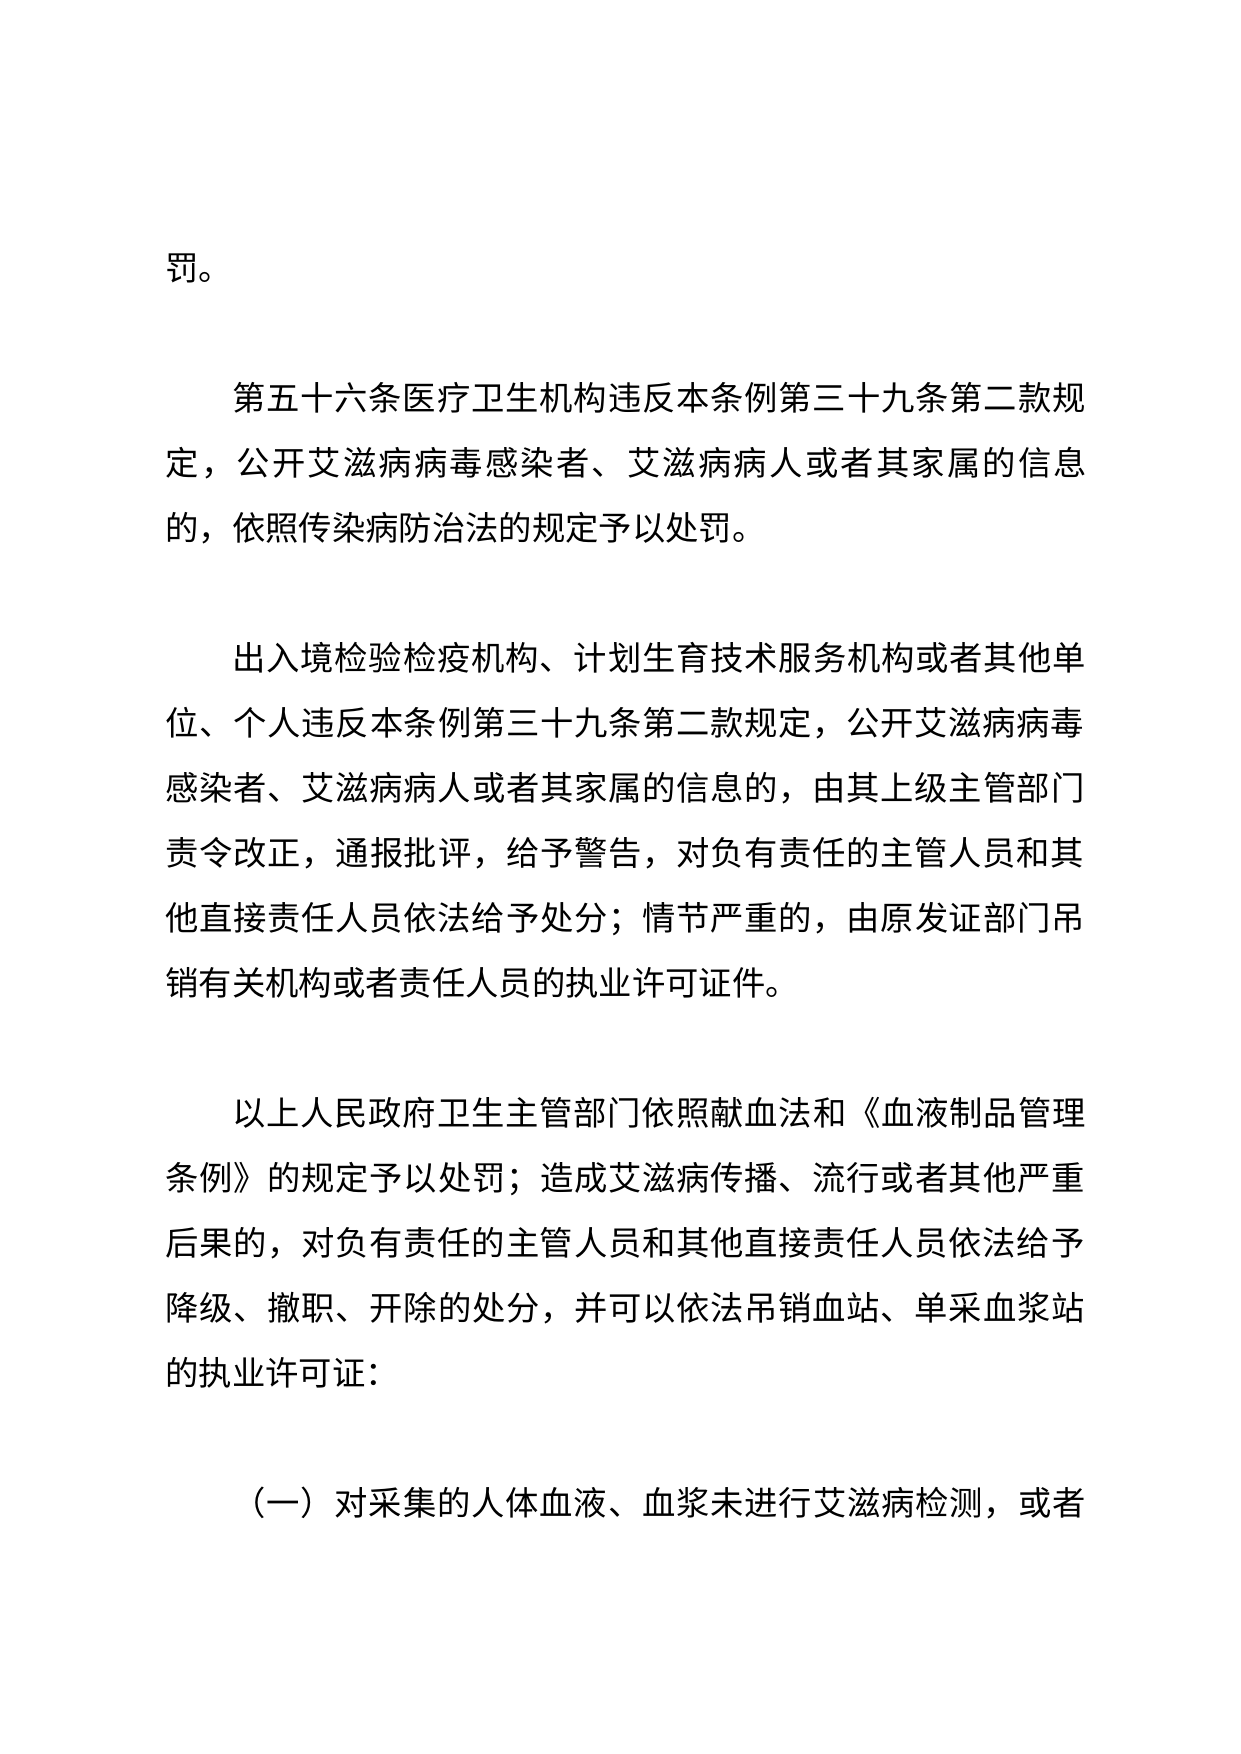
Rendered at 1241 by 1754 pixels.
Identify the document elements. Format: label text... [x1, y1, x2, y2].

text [165, 233, 1087, 298]
text 出入境检验检疫机构、计划生育技术服务机构或者其他单位、个人违反本条例第三十九条第二款规定，公开艾滋病病毒感染者、艾滋病病人或者其家属的信息的，由其上级主管部门责令改正，通报批评，给予警告，对负有责任的主管人员和其他直接责任人员依法给予处分；情节严重的，由原发证部门吊销有关机构或者责任人员的执业许可证件。 [165, 623, 1087, 1013]
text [165, 1468, 1087, 1533]
text 以上人民政府卫生主管部门依照献血法和《血液制品管理条例》的规定予以处罚；造成艾滋病传播、流行或者其他严重后果的，对负有责任的主管人员和其他直接责任人员依法给予降级、撤职、开除的处分，并可以依法吊销血站、单采血浆站的执业许可证： [165, 1078, 1087, 1403]
text 第五十六条医疗卫生机构违反本条例第三十九条第二款规定，公开艾滋病病毒感染者、艾滋病病人或者其家属的信息的，依照传染病防治法的规定予以处罚。 [165, 363, 1087, 558]
